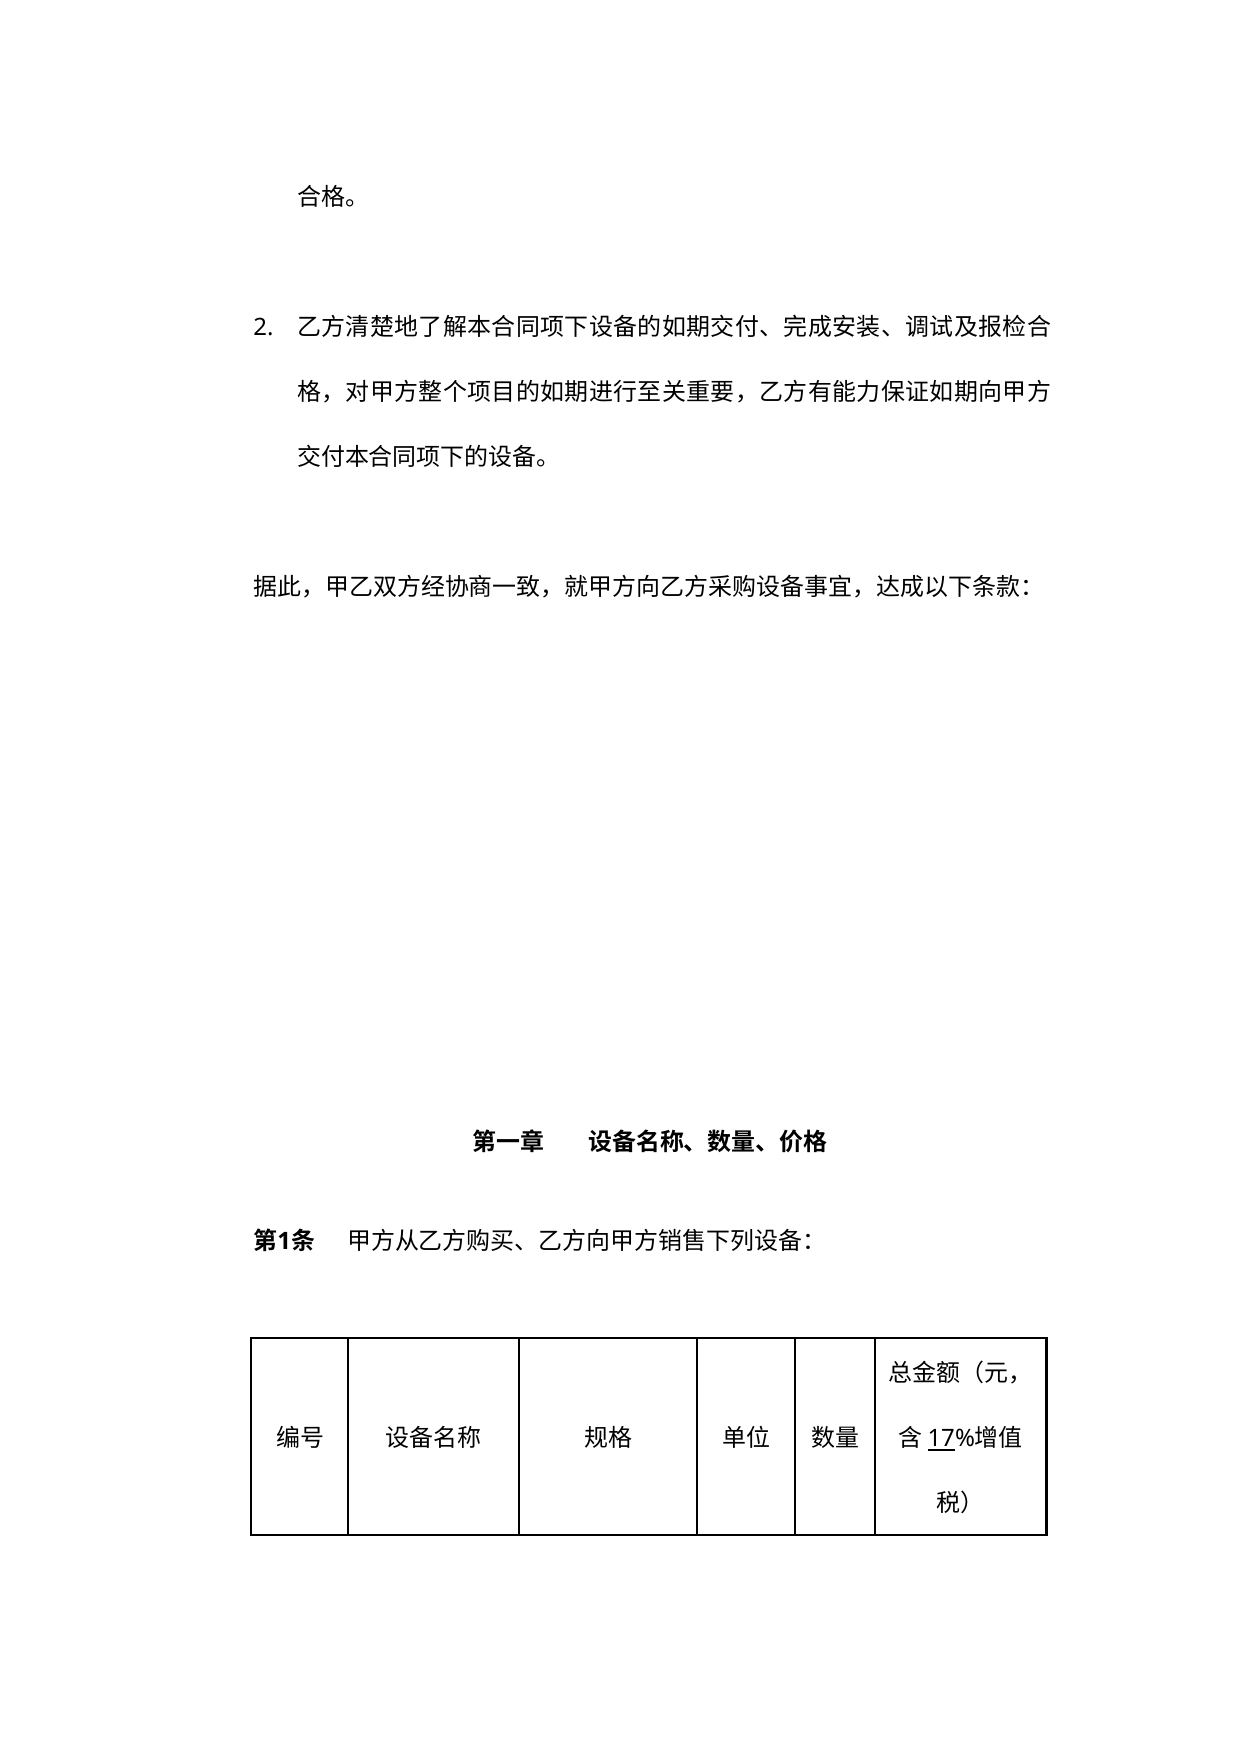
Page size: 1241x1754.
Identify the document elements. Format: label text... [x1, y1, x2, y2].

table_header 总金额（元，含17%增值税） [876, 1339, 1045, 1534]
table_header 单位 [698, 1339, 794, 1534]
table_header 数量 [796, 1339, 874, 1534]
list 乙方清楚地了解本合同项下设备的如期交付、完成安装、调试及报检合格，对甲方整个项目的如期进行至关重要，乙方有能力保证如期向甲方交付本合同项下的设备。 [253, 292, 1053, 487]
list 甲方从乙方购买、乙方向甲方销售下列设备： [253, 1207, 1053, 1272]
subtitle 设备名称、数量、价格 [283, 1107, 1053, 1172]
table_header 设备名称 [349, 1339, 518, 1534]
table_header 规格 [520, 1339, 696, 1534]
table_header 编号 [252, 1339, 347, 1534]
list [253, 162, 1053, 227]
text 据此，甲乙双方经协商一致，就甲方向乙方采购设备事宜，达成以下条款： [253, 552, 1053, 617]
